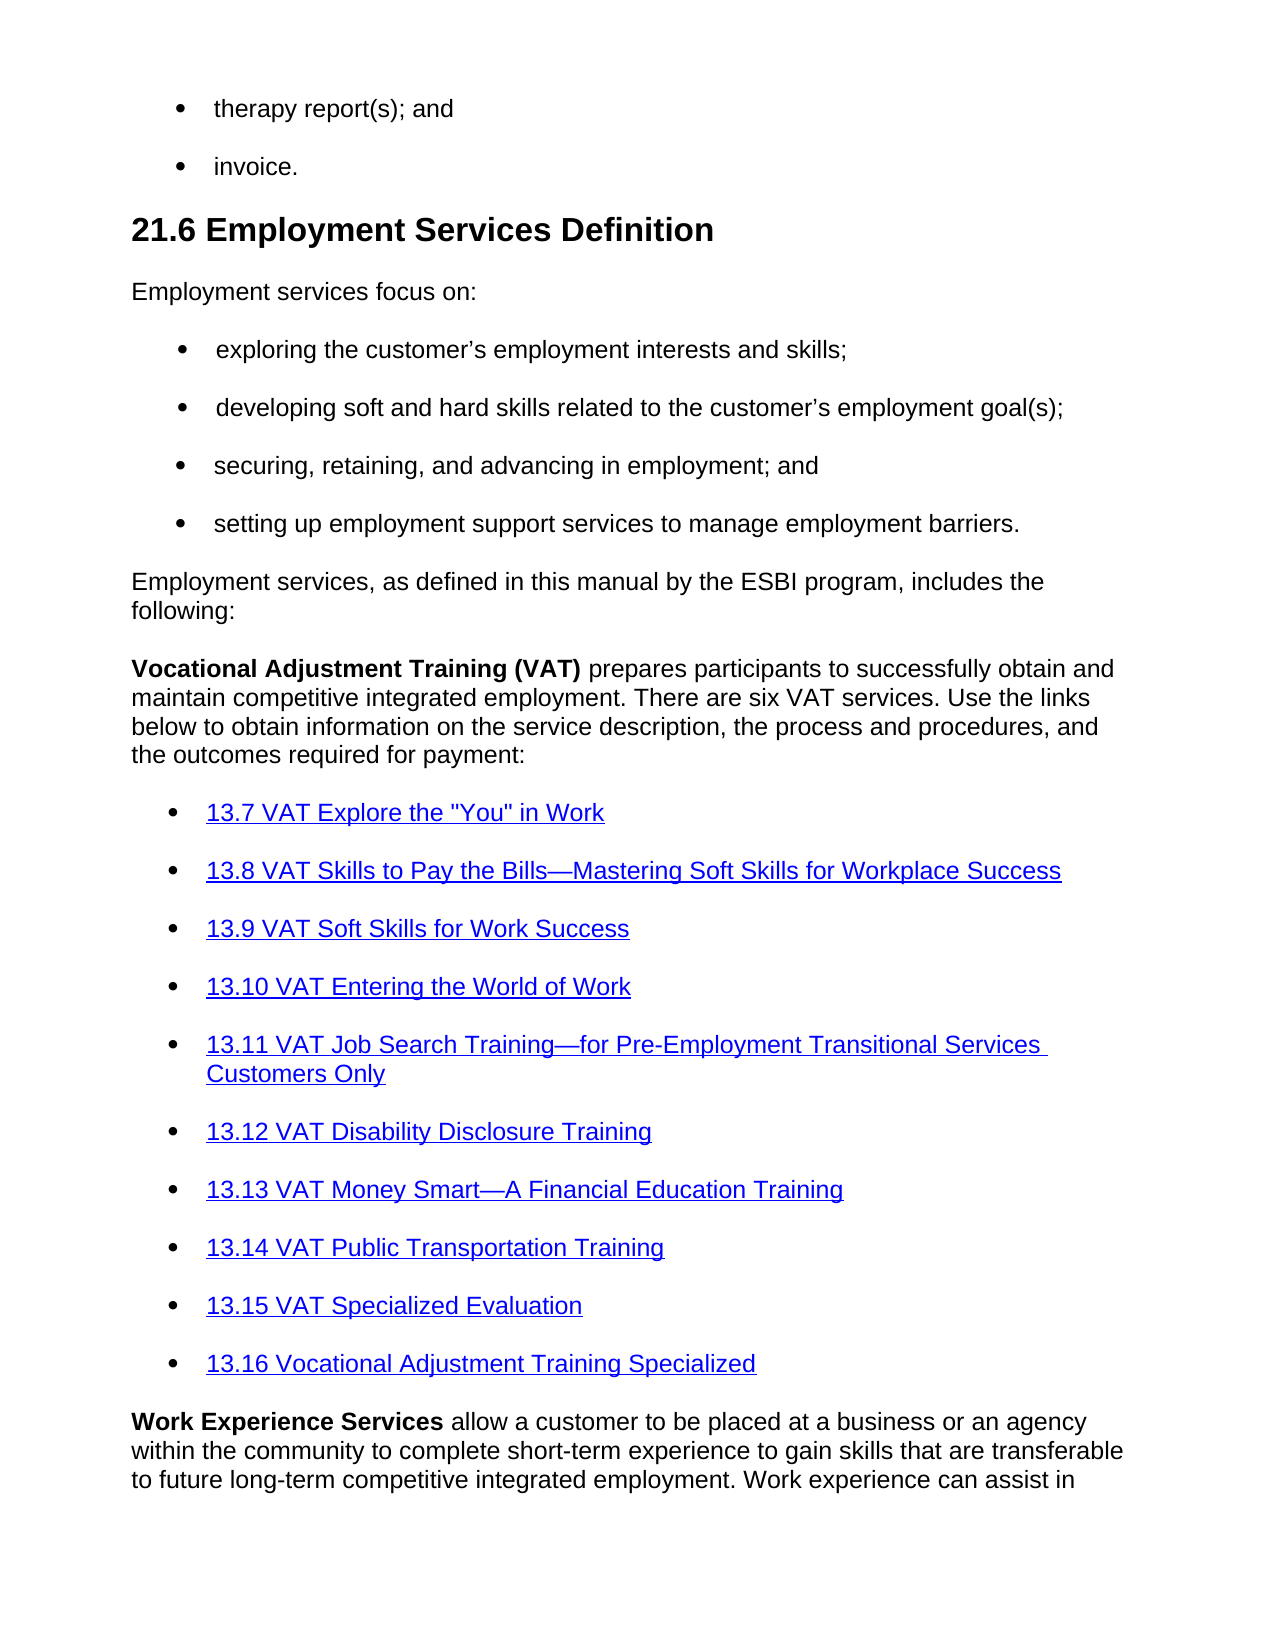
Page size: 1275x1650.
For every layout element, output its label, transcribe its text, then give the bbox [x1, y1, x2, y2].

list 13.16 Vocational Adjustment Training Specialized [169, 1349, 1125, 1378]
list 13.11 VAT Job Search Training—for Pre-Employment Transitional Services Customers Only [169, 1030, 1125, 1088]
list 13.7 VAT Explore the "You" in Work [169, 798, 1125, 827]
list 13.9 VAT Soft Skills for Work Success [169, 914, 1125, 943]
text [131, 1407, 1125, 1493]
list 13.8 VAT Skills to Pay the Bills—Mastering Soft Skills for Workplace Success [169, 856, 1125, 885]
list setting up employment support services to manage employment barriers. [176, 509, 1125, 538]
list 13.15 VAT Specialized Evaluation [169, 1291, 1125, 1320]
list securing, retaining, and advancing in employment; and [176, 451, 1125, 480]
text Vocational Adjustment Training (VAT) prepares participants to successfully obtain and maintain competitive integrated employment. There are six VAT services. Use the links below to obtain information on the service description, the process and procedures, and the outcomes required for payment: [131, 654, 1125, 769]
list 13.14 VAT Public Transportation Training [169, 1233, 1125, 1262]
list 13.13 VAT Money Smart—A Financial Education Training [169, 1175, 1125, 1204]
subtitle 21.6 Employment Services Definition [131, 210, 1125, 248]
list invoice. [176, 152, 1125, 181]
text Employment services focus on: [131, 277, 1125, 306]
text Employment services, as defined in this manual by the ESBI program, includes the following: [131, 567, 1125, 625]
list therapy report(s); and [176, 94, 1125, 123]
list developing soft and hard skills related to the customer’s employment goal(s); [178, 393, 1125, 422]
list 13.10 VAT Entering the World of Work [169, 972, 1125, 1001]
list 13.12 VAT Disability Disclosure Training [169, 1117, 1125, 1146]
list exploring the customer’s employment interests and skills; [178, 335, 1125, 364]
